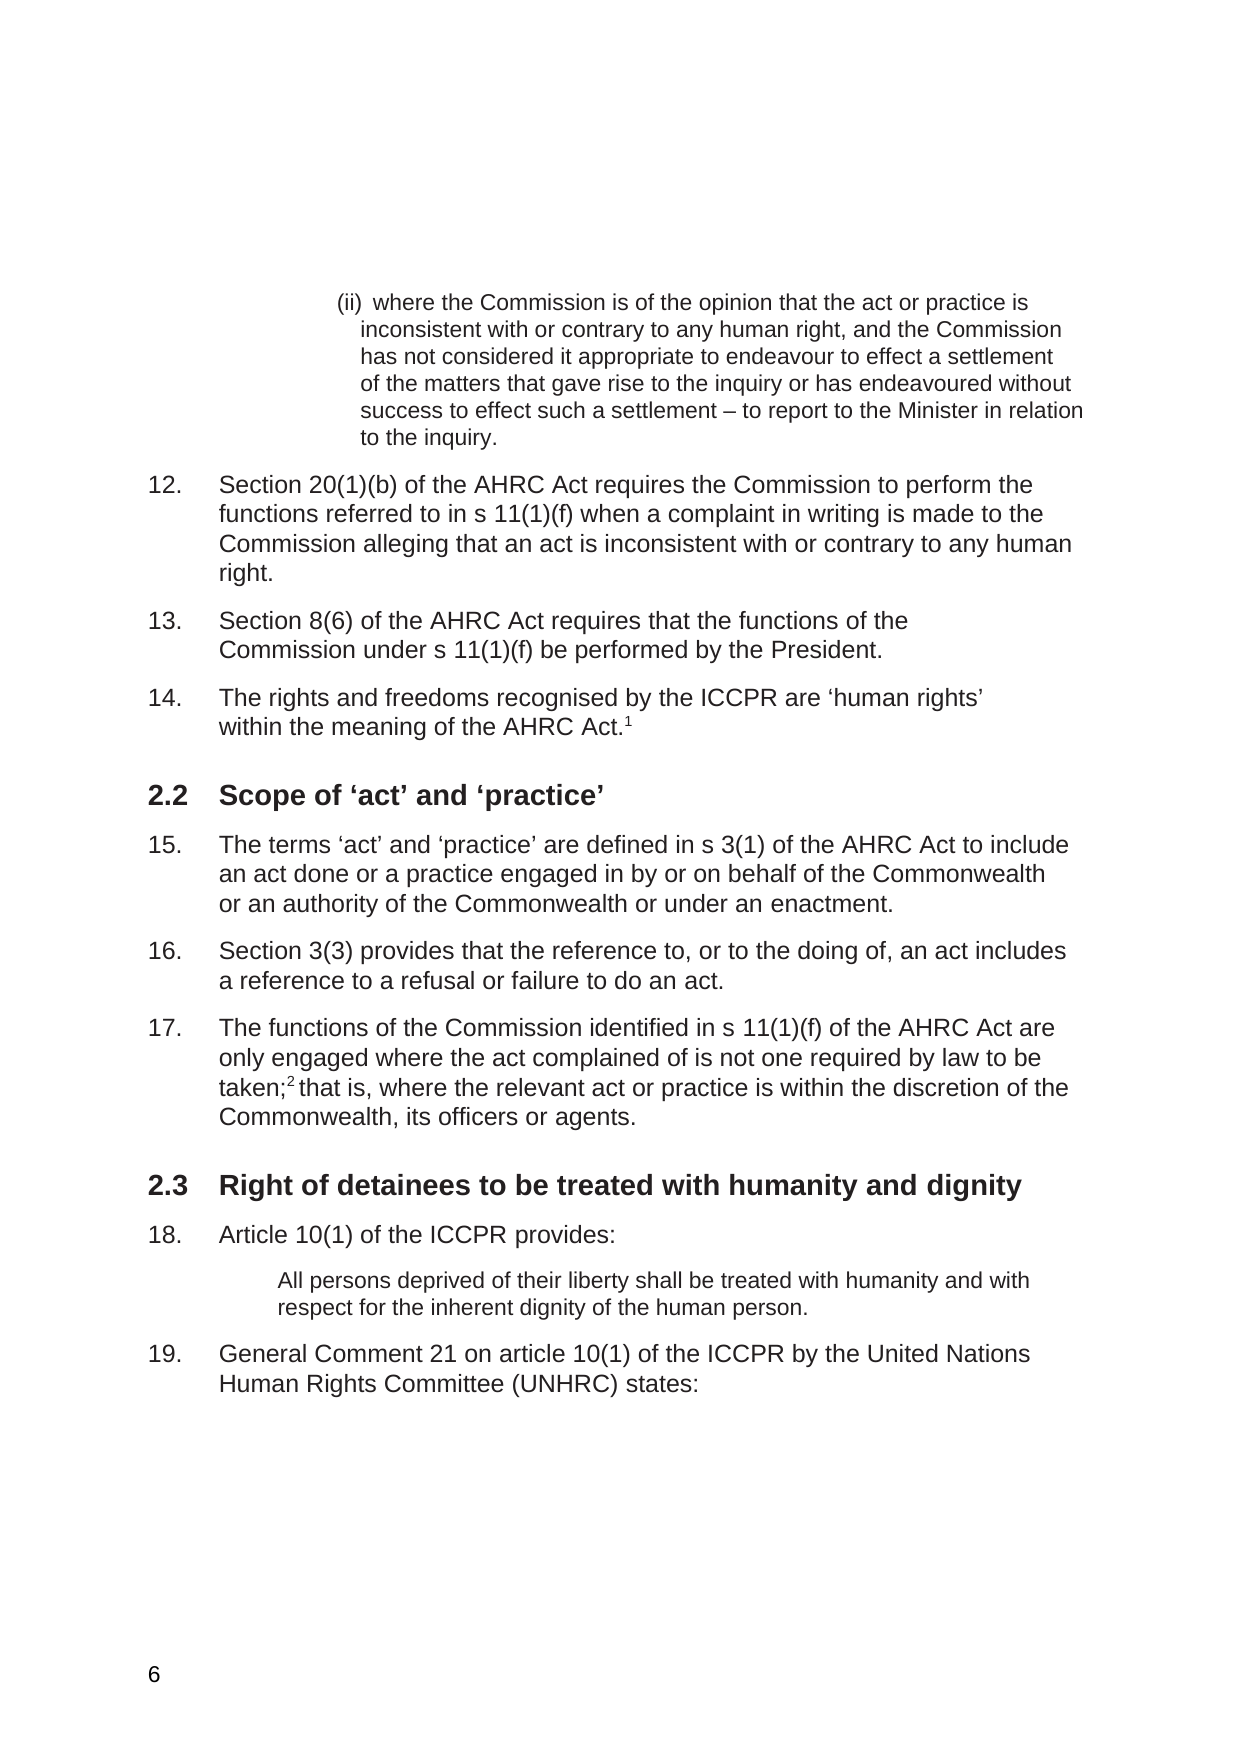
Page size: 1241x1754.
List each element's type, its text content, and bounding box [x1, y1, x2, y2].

text All persons deprived of their liberty shall be treated with humanity and with respect for the inherent dignity of the human person. [277, 1267, 1032, 1320]
list General Comment 21 on article 10(1) of the ICCPR by the United Nations Human Rights Committee (UNHRC) states: [148, 1339, 1032, 1398]
list Section 20(1)(b) of the AHRC Act requires the Commission to perform the functions referred to in s 11(1)(f) when a complaint in writing is made to the Commission alleging that an act is inconsistent with or contrary to any human right. [148, 469, 1073, 587]
list where the Commission is of the opinion that the act or practice is inconsistent with or contrary to any human right, and the Commission has not considered it appropriate to endeavour to effect a settlement of the matters that gave rise to the inquiry or has endeavoured without [337, 289, 1071, 396]
text success to effect such a settlement – to report to the Minister in relation to the inquiry. [360, 397, 1085, 451]
list Section 3(3) provides that the reference to, or to the doing of, an act includes a reference to a refusal or failure to do an act. [148, 936, 1068, 995]
subtitle Right of detainees to be treated with humanity and dignity [148, 1168, 1094, 1202]
list The rights and freedoms recognised by the ICCPR are ‘human rights’ within the meaning of the AHRC Act.1 [148, 682, 1054, 741]
subtitle Scope of ‘act’ and ‘practice’ [148, 778, 1094, 812]
list Section 8(6) of the AHRC Act requires that the functions of the Commission under s 11(1)(f) be performed by the President. [148, 606, 1050, 664]
list Article 10(1) of the ICCPR provides: [148, 1220, 1094, 1248]
list The functions of the Commission identified in s 11(1)(f) of the AHRC Act are only engaged where the act complained of is not one required by law to be taken;2 that is, where the relevant act or practice is within the discretion of the Commonwealth, its officers or agents. [148, 1013, 1073, 1131]
list The terms ‘act’ and ‘practice’ are defined in s 3(1) of the AHRC Act to include an act done or a practice engaged in by or on behalf of the Commonwealth or an authority of the Commonwealth or under an enactment. [148, 830, 1076, 918]
